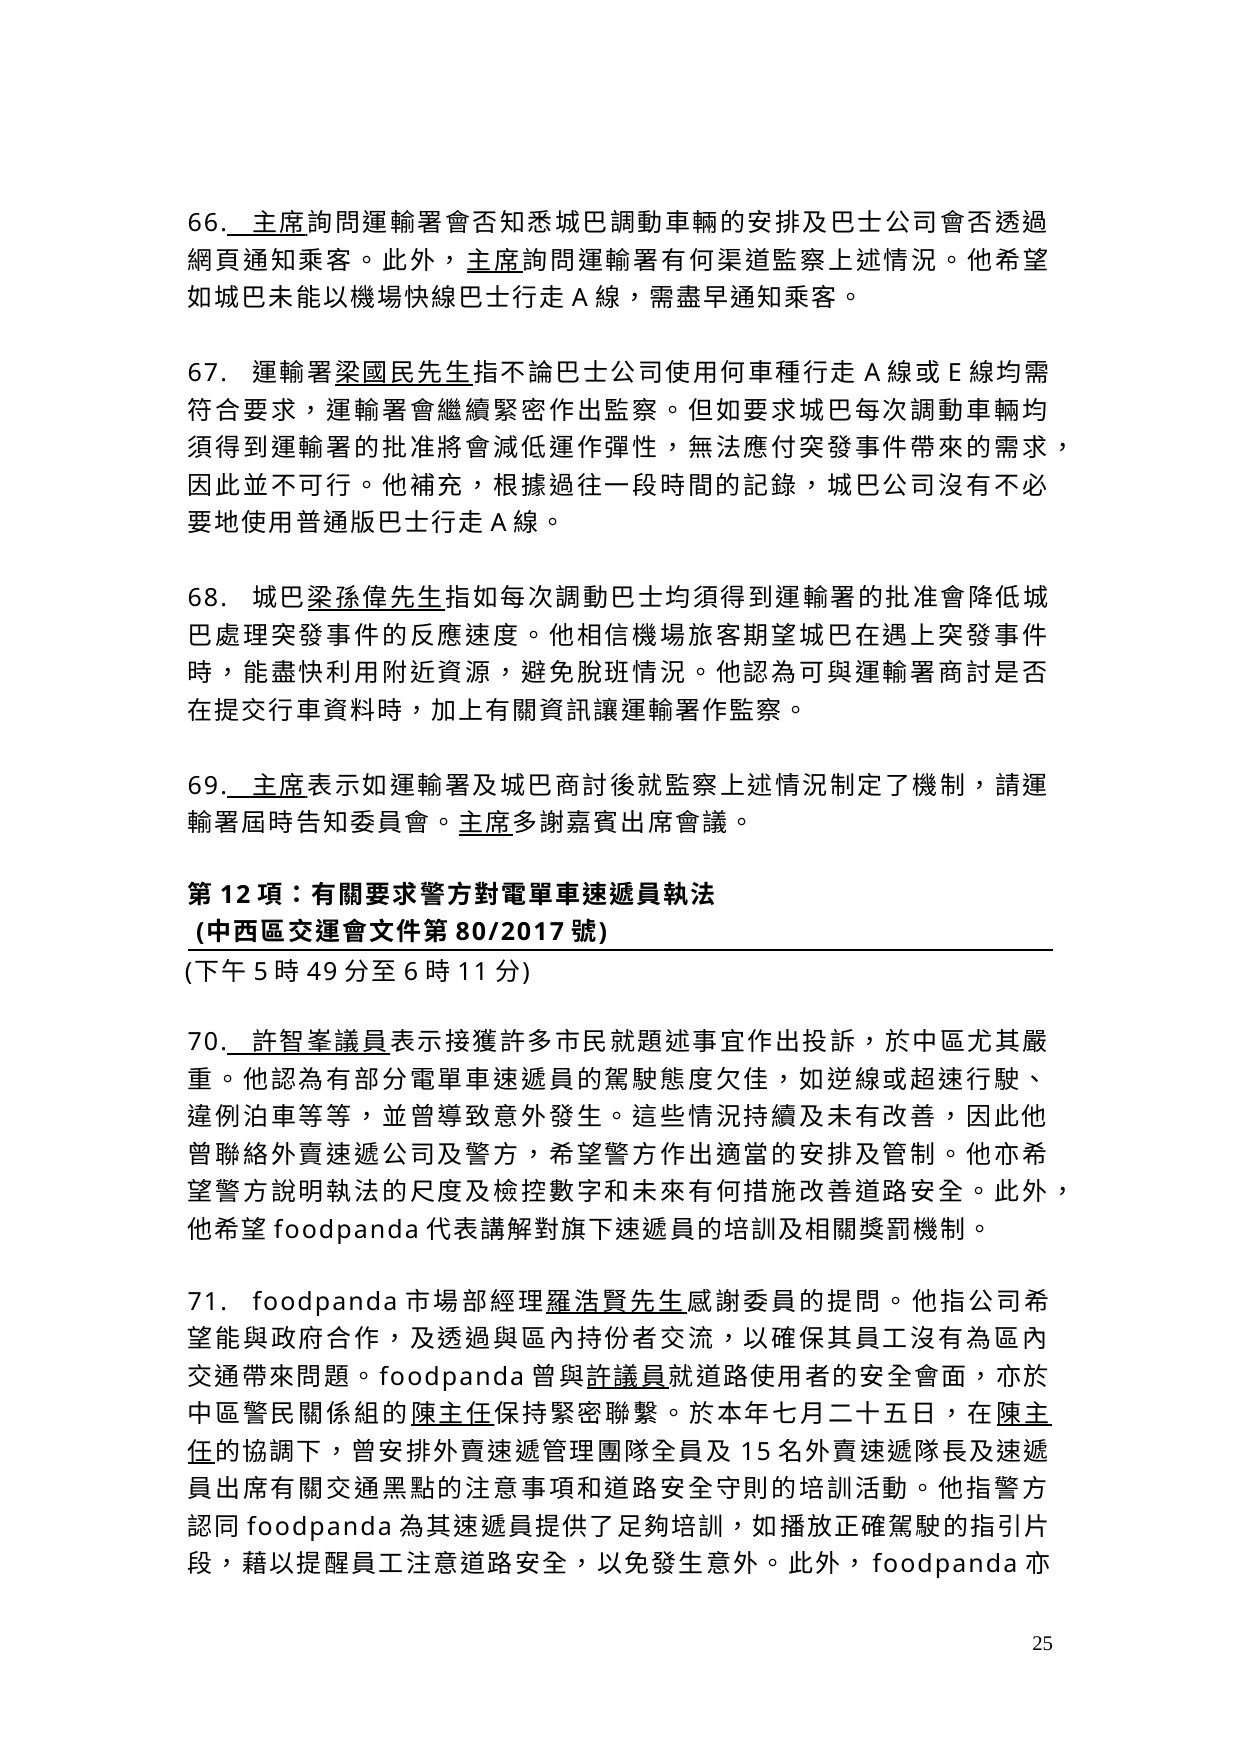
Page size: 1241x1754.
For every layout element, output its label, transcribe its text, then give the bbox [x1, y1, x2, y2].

text 第12項：有關要求警方對電單車速遞員執法 [187, 873, 1053, 911]
list 運輸署梁國民先生指不論巴士公司使用何車種行走A線或E線均需符合要求，運輸署會繼續緊密作出監察。但如要求城巴每次調動車輛均須得到運輸署的批准將會減低運作彈性，無法應付突發事件帶來的需求，因此並不可行。他補充，根據過往一段時間的記錄，城巴公司沒有不必要地使用普通版巴士行走A線。 [187, 352, 1050, 539]
list 城巴梁孫偉先生指如每次調動巴士均須得到運輸署的批准會降低城巴處理突發事件的反應速度。他相信機場旅客期望城巴在遇上突發事件時，能盡快利用附近資源，避免脫班情況。他認為可與運輸署商討是否在提交行車資料時，加上有關資訊讓運輸署作監察。 [187, 577, 1050, 727]
list 許智峯議員表示接獲許多市民就題述事宜作出投訴，於中區尤其嚴重。他認為有部分電單車速遞員的駕駛態度欠佳，如逆線或超速行駛、違例泊車等等，並曾導致意外發生。這些情況持續及未有改善，因此他曾聯絡外賣速遞公司及警方，希望警方作出適當的安排及管制。他亦希望警方說明執法的尺度及檢控數字和未來有何措施改善道路安全。此外，他希望foodpanda代表講解對旗下速遞員的培訓及相關獎罰機制。 [187, 1021, 1050, 1246]
list 主席詢問運輸署會否知悉城巴調動車輛的安排及巴士公司會否透過網頁通知乘客。此外，主席詢問運輸署有何渠道監察上述情況。他希望如城巴未能以機場快線巴士行走A線，需盡早通知乘客。 [187, 202, 1050, 314]
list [187, 1280, 1050, 1580]
list 主席表示如運輸署及城巴商討後就監察上述情況制定了機制，請運輸署屆時告知委員會。主席多謝嘉賓出席會議。 [187, 764, 1050, 839]
text (下午5時49分至6時11分) [184, 951, 1053, 987]
text (中西區交運會文件第80/2017號) [187, 911, 1053, 951]
